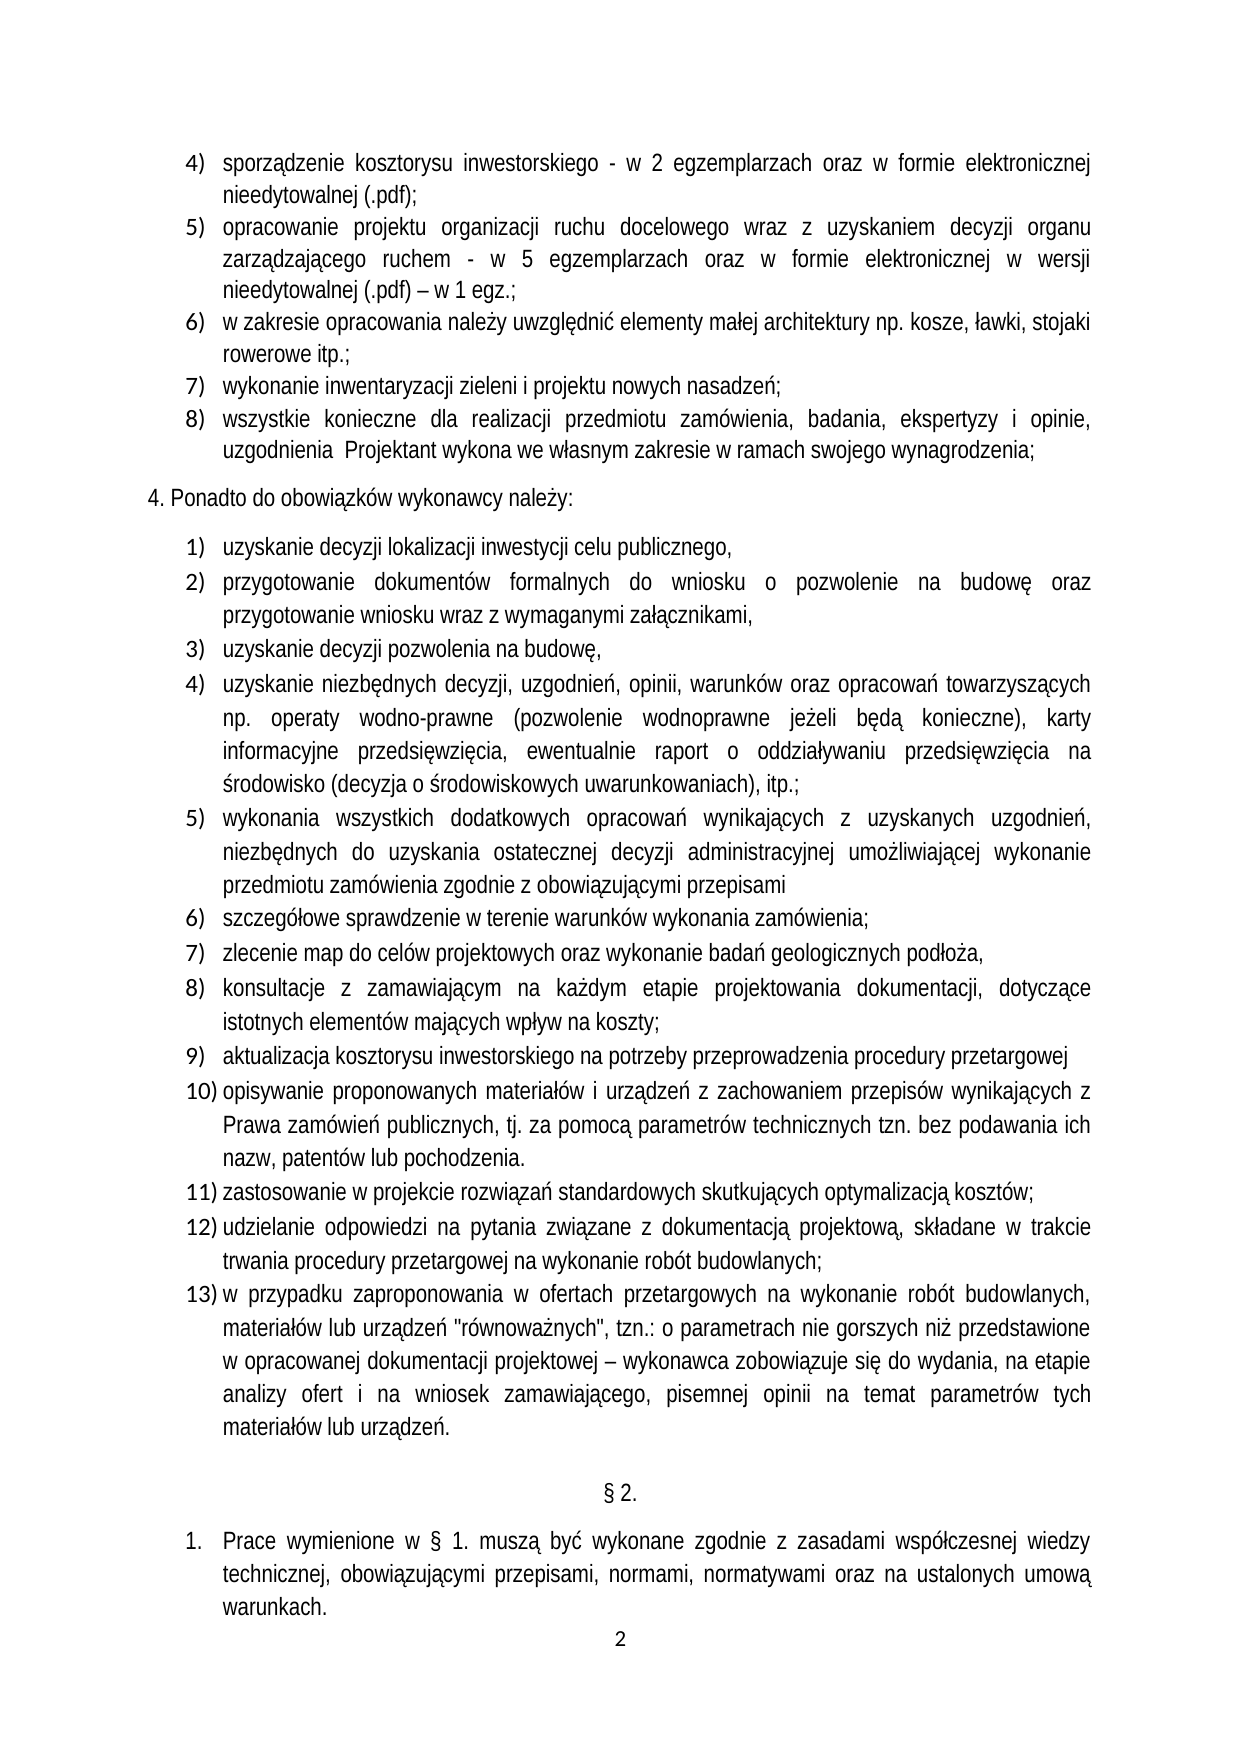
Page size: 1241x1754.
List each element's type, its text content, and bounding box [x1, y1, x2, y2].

list uzyskanie decyzji pozwolenia na budowę, [185, 633, 1093, 664]
list opracowanie projektu organizacji ruchu docelowego wraz z uzyskaniem decyzji organu zarządzającego ruchem - w 5 egzemplarzach oraz w formie elektronicznej w wersji nieedytowalnej (.pdf) – w 1 egz.; [185, 211, 1093, 304]
list uzyskanie niezbędnych decyzji, uzgodnień, opinii, warunków oraz opracowań towarzyszących np. operaty wodno-prawne (pozwolenie wodnoprawne jeżeli będą konieczne), karty informacyjne przedsięwzięcia, ewentualnie raport o oddziaływaniu przedsięwzięcia na środowisko (decyzja o środowiskowych uwarunkowaniach), itp.; [185, 668, 1093, 798]
list zlecenie map do celów projektowych oraz wykonanie badań geologicznych podłoża, [185, 938, 1093, 968]
text 4. Ponadto do obowiązków wykonawcy należy: [148, 483, 1093, 512]
list wszystkie konieczne dla realizacji przedmiotu zamówienia, badania, ekspertyzy i opinie, uzgodnienia Projektant wykona we własnym zakresie w ramach swojego wynagrodzenia; [185, 403, 1093, 464]
list uzyskanie decyzji lokalizacji inwestycji celu publicznego, [185, 531, 1093, 561]
list udzielanie odpowiedzi na pytania związane z dokumentacją projektową, składane w trakcie trwania procedury przetargowej na wykonanie robót budowlanych; [185, 1211, 1093, 1274]
list Prace wymienione w § 1. muszą być wykonane zgodnie z zasadami współczesnej wiedzy technicznej, obowiązującymi przepisami, normami, normatywami oraz na ustalonych umową warunkach. [185, 1526, 1093, 1620]
list opisywanie proponowanych materiałów i urządzeń z zachowaniem przepisów wynikających z Prawa zamówień publicznych, tj. za pomocą parametrów technicznych tzn. bez podawania ich nazw, patentów lub pochodzenia. [185, 1075, 1093, 1172]
list wykonanie inwentaryzacji zieleni i projektu nowych nasadzeń; [185, 370, 1093, 400]
list przygotowanie dokumentów formalnych do wniosku o pozwolenie na budowę oraz przygotowanie wniosku wraz z wymaganymi załącznikami, [185, 566, 1093, 629]
list szczegółowe sprawdzenie w terenie warunków wykonania zamówienia; [185, 903, 1093, 933]
list zastosowanie w projekcie rozwiązań standardowych skutkujących optymalizacją kosztów; [185, 1176, 1093, 1206]
list konsultacje z zamawiającym na każdym etapie projektowania dokumentacji, dotyczące istotnych elementów mających wpływ na koszty; [185, 973, 1093, 1036]
list w przypadku zaproponowania w ofertach przetargowych na wykonanie robót budowlanych, materiałów lub urządzeń "równoważnych", tzn.: o parametrach nie gorszych niż przedstawione w opracowanej dokumentacji projektowej – wykonawca zobowiązuje się do wydania, na etapie analizy ofert i na wniosek zamawiającego, pisemnej opinii na temat parametrów tych materiałów lub urządzeń. [185, 1279, 1093, 1441]
list aktualizacja kosztorysu inwestorskiego na potrzeby przeprowadzenia procedury przetargowej [185, 1040, 1093, 1071]
text § 2. [148, 1478, 1093, 1507]
list wykonania wszystkich dodatkowych opracowań wynikających z uzyskanych uzgodnień, niezbędnych do uzyskania ostatecznej decyzji administracyjnej umożliwiającej wykonanie przedmiotu zamówienia zgodnie z obowiązującymi przepisami [185, 802, 1093, 898]
list sporządzenie kosztorysu inwestorskiego - w 2 egzemplarzach oraz w formie elektronicznej nieedytowalnej (.pdf); [185, 148, 1093, 209]
list w zakresie opracowania należy uwzględnić elementy małej architektury np. kosze, ławki, stojaki rowerowe itp.; [185, 306, 1093, 367]
